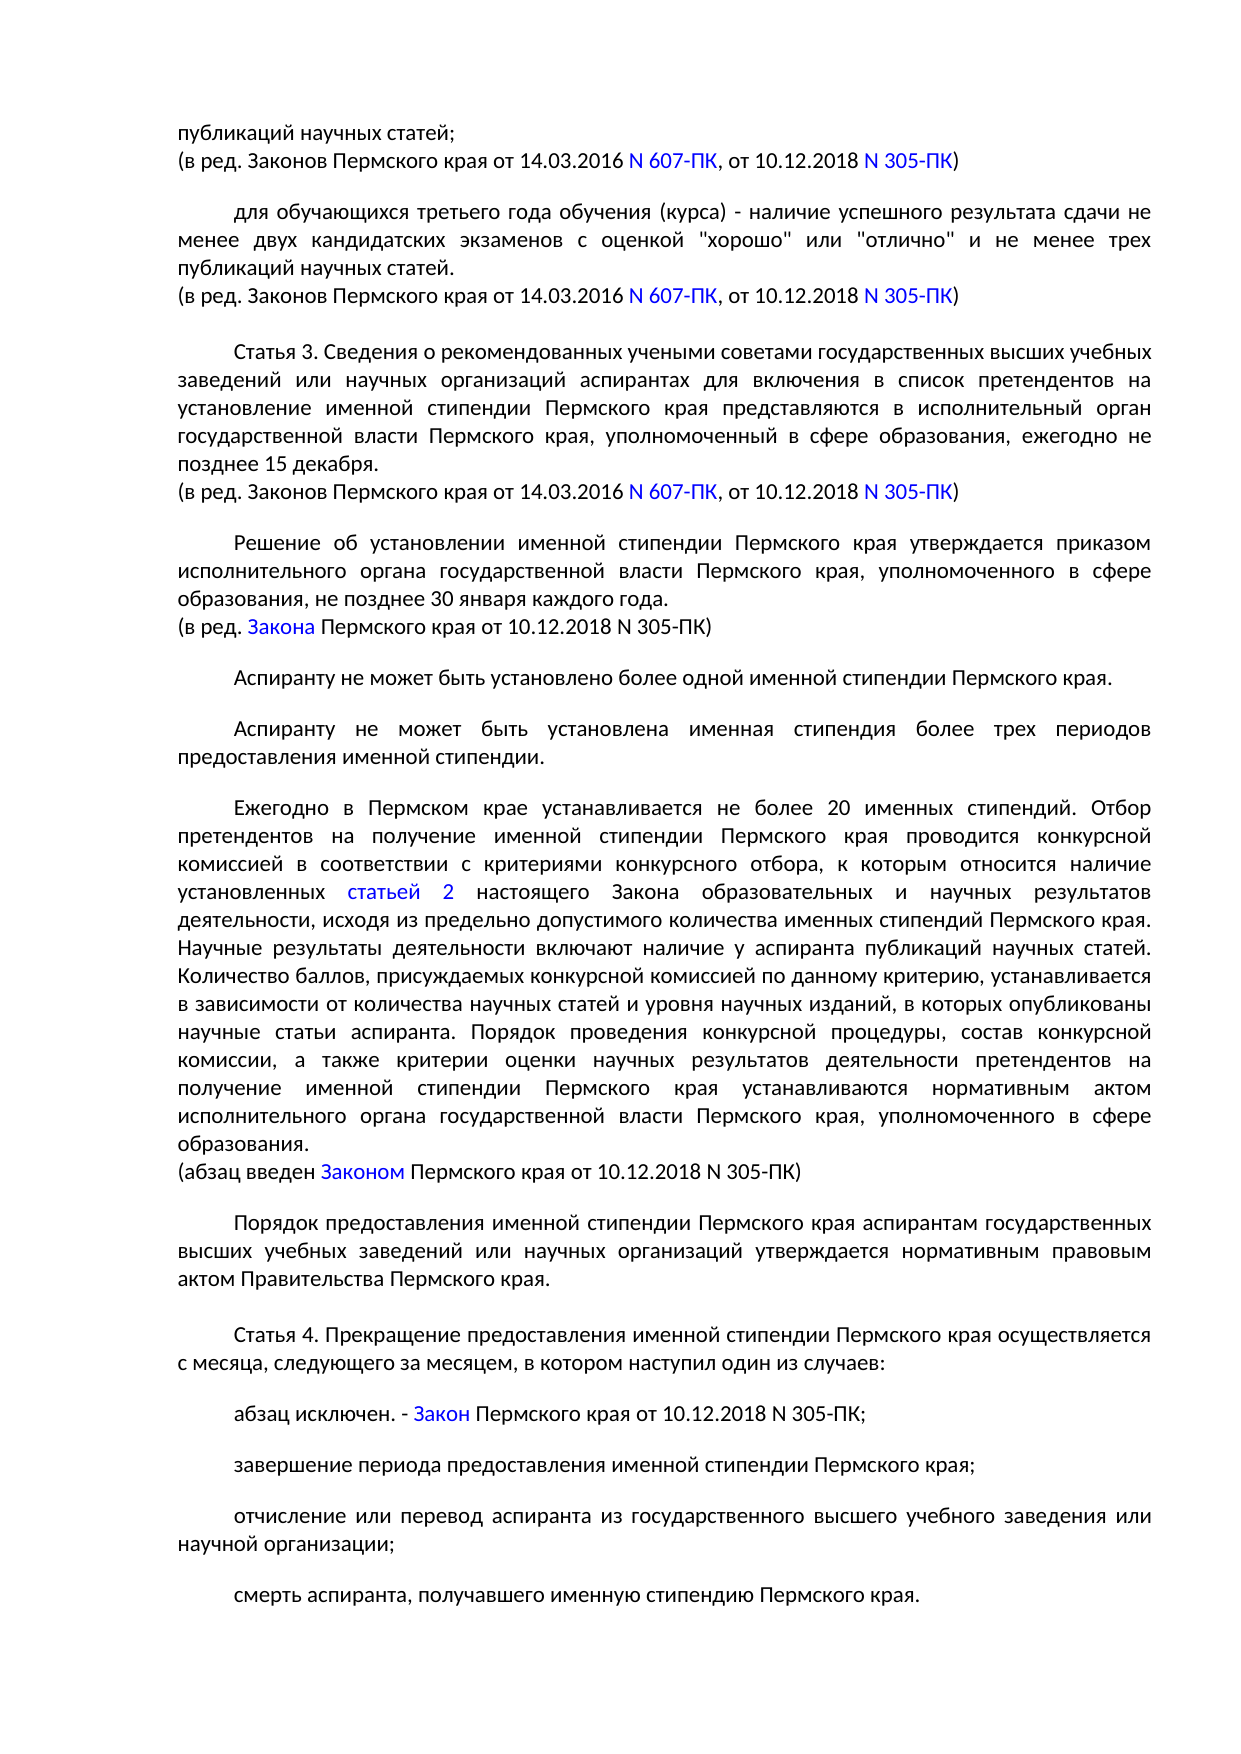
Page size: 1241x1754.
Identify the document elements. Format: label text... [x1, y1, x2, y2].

text Аспиранту не может быть установлено более одной именной стипендии Пермского края. [177, 663, 1152, 691]
text для обучающихся третьего года обучения (курса) - наличие успешного результата сдачи не менее двух кандидатских экзаменов с оценкой "хорошо" или "отлично" и не менее трех публикаций научных статей. [177, 197, 1152, 281]
text (в ред. Законов Пермского края от 14.03.2016 N 607-ПК, от 10.12.2018 N 305-ПК) [177, 146, 1152, 174]
text (в ред. Закона Пермского края от 10.12.2018 N 305-ПК) [177, 612, 1152, 640]
text (абзац введен Законом Пермского края от 10.12.2018 N 305-ПК) [177, 1157, 1152, 1185]
text Порядок предоставления именной стипендии Пермского края аспирантам государственных высших учебных заведений или научных организаций утверждается нормативным правовым актом Правительства Пермского края. [177, 1208, 1152, 1292]
text Решение об установлении именной стипендии Пермского края утверждается приказом исполнительного органа государственной власти Пермского края, уполномоченного в сфере образования, не позднее 30 января каждого года. [177, 528, 1152, 612]
text абзац исключен. - Закон Пермского края от 10.12.2018 N 305-ПК; [177, 1399, 1152, 1427]
text Статья 4. Прекращение предоставления именной стипендии Пермского края осуществляется с месяца, следующего за месяцем, в котором наступил один из случаев: [177, 1320, 1152, 1376]
text Ежегодно в Пермском крае устанавливается не более 20 именных стипендий. Отбор претендентов на получение именной стипендии Пермского края проводится конкурсной комиссией в соответствии с критериями конкурсного отбора, к которым относится наличие установленных статьей 2 настоящего Закона образовательных и научных результатов деятельности, исходя из предельно допустимого количества именных стипендий Пермского края. Научные результаты деятельности включают наличие у аспиранта публикаций научных статей. Количество баллов, присуждаемых конкурсной комиссией по данному критерию, устанавливается в зависимости от количества научных статей и уровня научных изданий, в которых опубликованы научные статьи аспиранта. Порядок проведения конкурсной процедуры, состав конкурсной комиссии, а также критерии оценки научных результатов деятельности претендентов на получение именной стипендии Пермского края устанавливаются нормативным актом исполнительного органа государственной власти Пермского края, уполномоченного в сфере образования. [177, 793, 1152, 1157]
text (в ред. Законов Пермского края от 14.03.2016 N 607-ПК, от 10.12.2018 N 305-ПК) [177, 281, 1152, 309]
text Аспиранту не может быть установлена именная стипендия более трех периодов предоставления именной стипендии. [177, 714, 1152, 770]
text (в ред. Законов Пермского края от 14.03.2016 N 607-ПК, от 10.12.2018 N 305-ПК) [177, 477, 1152, 505]
text Статья 3. Сведения о рекомендованных учеными советами государственных высших учебных заведений или научных организаций аспирантах для включения в список претендентов на установление именной стипендии Пермского края представляются в исполнительный орган государственной власти Пермского края, уполномоченный в сфере образования, ежегодно не позднее 15 декабря. [177, 337, 1152, 477]
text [177, 118, 1152, 146]
text завершение периода предоставления именной стипендии Пермского края; [177, 1450, 1152, 1478]
text отчисление или перевод аспиранта из государственного высшего учебного заведения или научной организации; [177, 1501, 1152, 1557]
text смерть аспиранта, получавшего именную стипендию Пермского края. [177, 1580, 1152, 1608]
